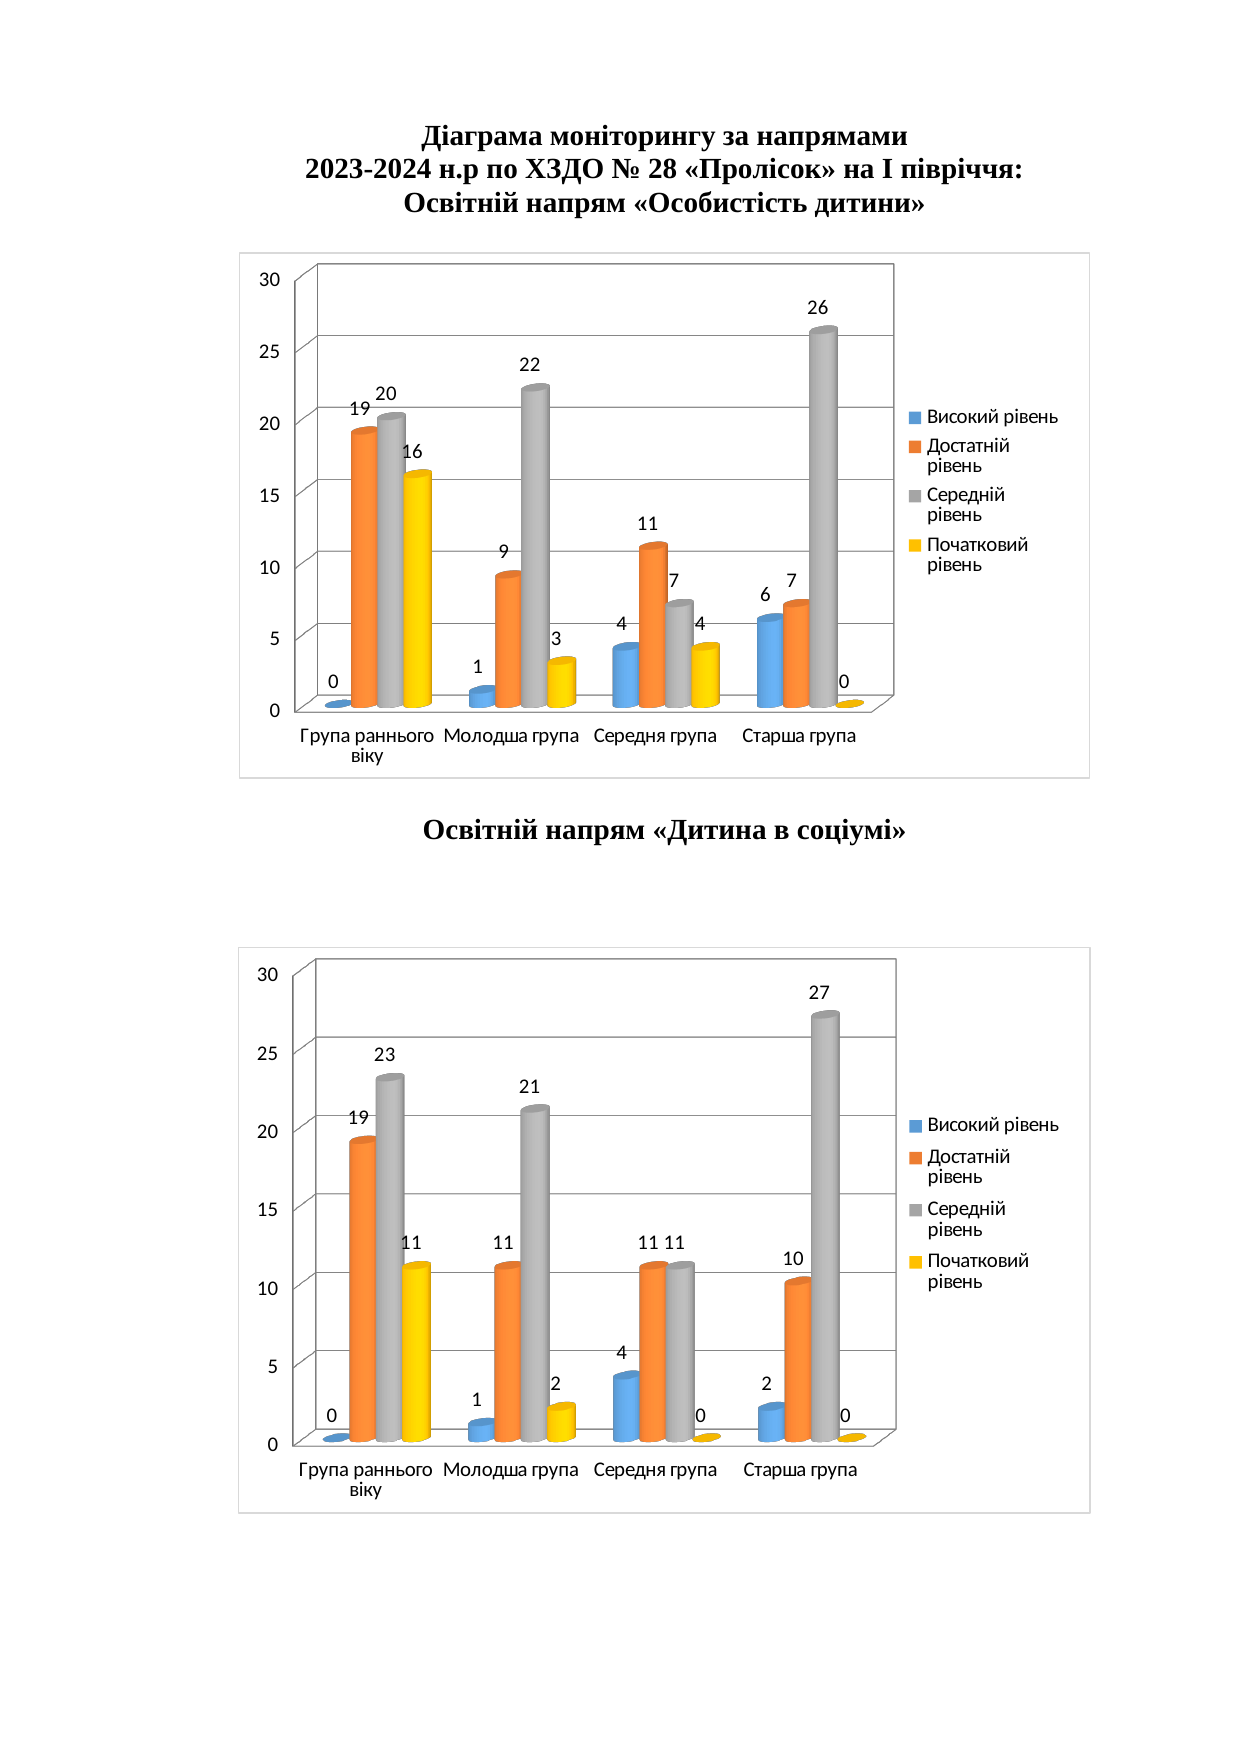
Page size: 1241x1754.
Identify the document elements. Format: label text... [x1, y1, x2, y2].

text Діаграма моніторингу за напрямами [177, 118, 1152, 152]
text 2023-2024 н.р по ХЗДО № 28 «Пролісок» на І півріччя: [177, 152, 1152, 185]
text Освітній напрям «Особистість дитини» [177, 185, 1152, 219]
text Освітній напрям «Дитина в соціумі» [177, 812, 1152, 846]
